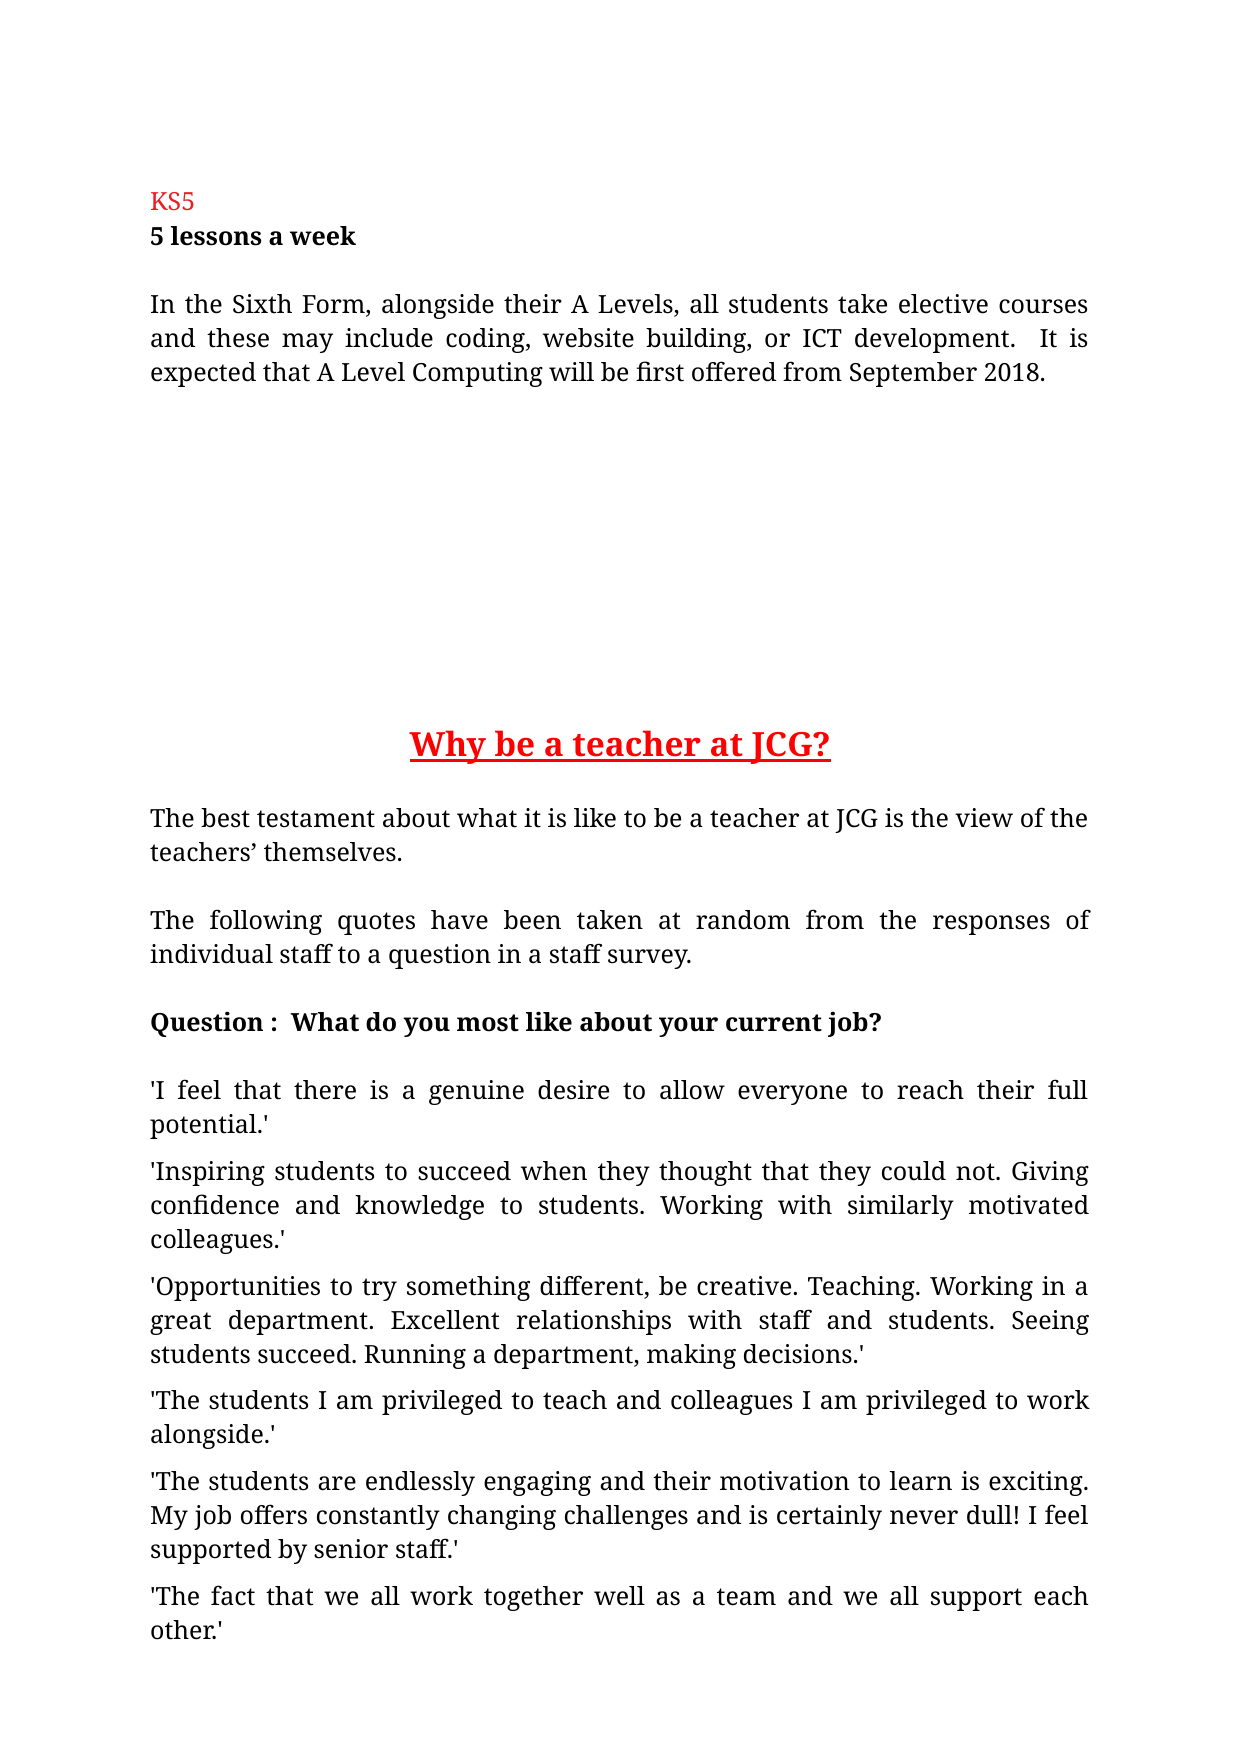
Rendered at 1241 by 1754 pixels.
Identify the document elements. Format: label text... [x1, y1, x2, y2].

text 'The students are endlessly engaging and their motivation to learn is exciting. My job offers constantly changing challenges and is certainly never dull! I feel supported by senior staff.' [150, 1463, 1090, 1566]
text Question : What do you most like about your current job? [150, 1005, 1090, 1039]
text 'The fact that we all work together well as a team and we all support each other.' [150, 1578, 1090, 1646]
text 'The students I am privileged to teach and colleagues I am privileged to work alongside.' [150, 1383, 1090, 1451]
text 'Opportunities to try something different, be creative. Teaching. Working in a great department. Excellent relationships with staff and students. Seeing students succeed. Running a department, making decisions.' [150, 1268, 1090, 1370]
text Why be a teacher at JCG? [150, 721, 1090, 766]
text The following quotes have been taken at random from the responses of individual staff to a question in a staff survey. [150, 903, 1090, 971]
text KS5 [150, 184, 1090, 218]
text 'Inspiring students to succeed when they thought that they could not. Giving confidence and knowledge to students. Working with similarly motivated colleagues.' [150, 1153, 1090, 1256]
text 5 lessons a week [150, 218, 1090, 252]
text In the Sixth Form, alongside their A Levels, all students take elective courses and these may include coding, website building, or ICT development. It is expected that A Level Computing will be first offered from September 2018. [150, 286, 1090, 388]
text The best testament about what it is like to be a teacher at JCG is the view of the teachers’ themselves. [150, 800, 1090, 868]
text 'I feel that there is a genuine desire to allow everyone to reach their full potential.' [150, 1073, 1090, 1141]
